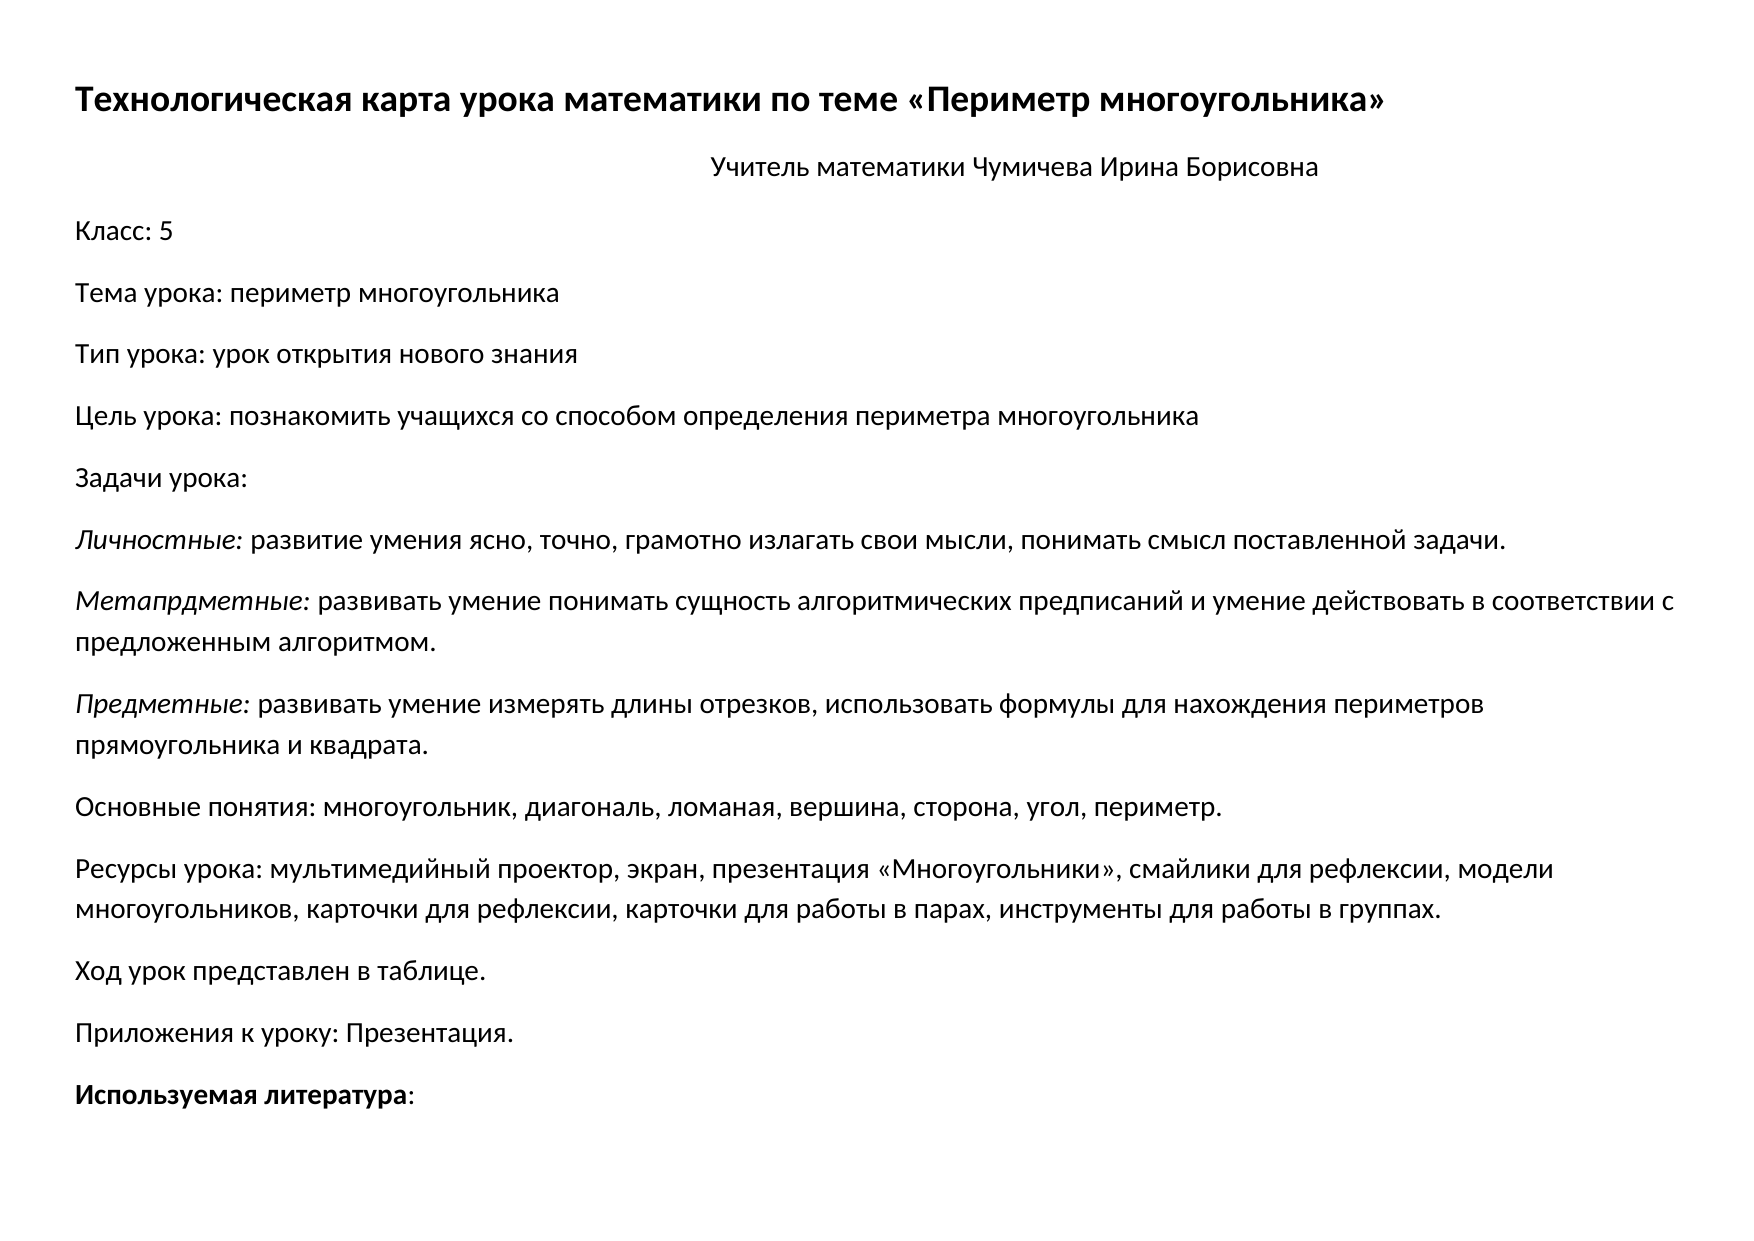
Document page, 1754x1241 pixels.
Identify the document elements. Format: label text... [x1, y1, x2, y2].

text Класс: 5 [75, 212, 1679, 247]
text Предметные: развивать умение измерять длины отрезков, использовать формулы для нахождения периметров прямоугольника и квадрата. [75, 685, 1679, 762]
text Метапрдметные: развивать умение понимать сущность алгоритмических предписаний и умение действовать в соответствии с предложенным алгоритмом. [75, 582, 1679, 659]
text Используемая литература: [75, 1076, 1679, 1112]
text Ход урок представлен в таблице. [75, 952, 1679, 988]
text Технологическая карта урока математики по теме «Периметр многоугольника» [75, 75, 1679, 121]
text Тип урока: урок открытия нового знания [75, 335, 1679, 371]
text Личностные: развитие умения ясно, точно, грамотно излагать свои мысли, понимать смысл поставленной задачи. [75, 521, 1679, 556]
text Приложения к уроку: Презентация. [75, 1014, 1679, 1050]
text Задачи урока: [75, 459, 1679, 494]
text Учитель математики Чумичева Ирина Борисовна [75, 148, 1679, 184]
text Основные понятия: многоугольник, диагональ, ломаная, вершина, сторона, угол, периметр. [75, 788, 1679, 823]
text Цель урока: познакомить учащихся со способом определения периметра многоугольника [75, 397, 1679, 433]
text Тема урока: периметр многоугольника [75, 274, 1679, 309]
text Ресурсы урока: мультимедийный проектор, экран, презентация «Многоугольники», смайлики для рефлексии, модели многоугольников, карточки для рефлексии, карточки для работы в парах, инструменты для работы в группах. [75, 850, 1679, 926]
